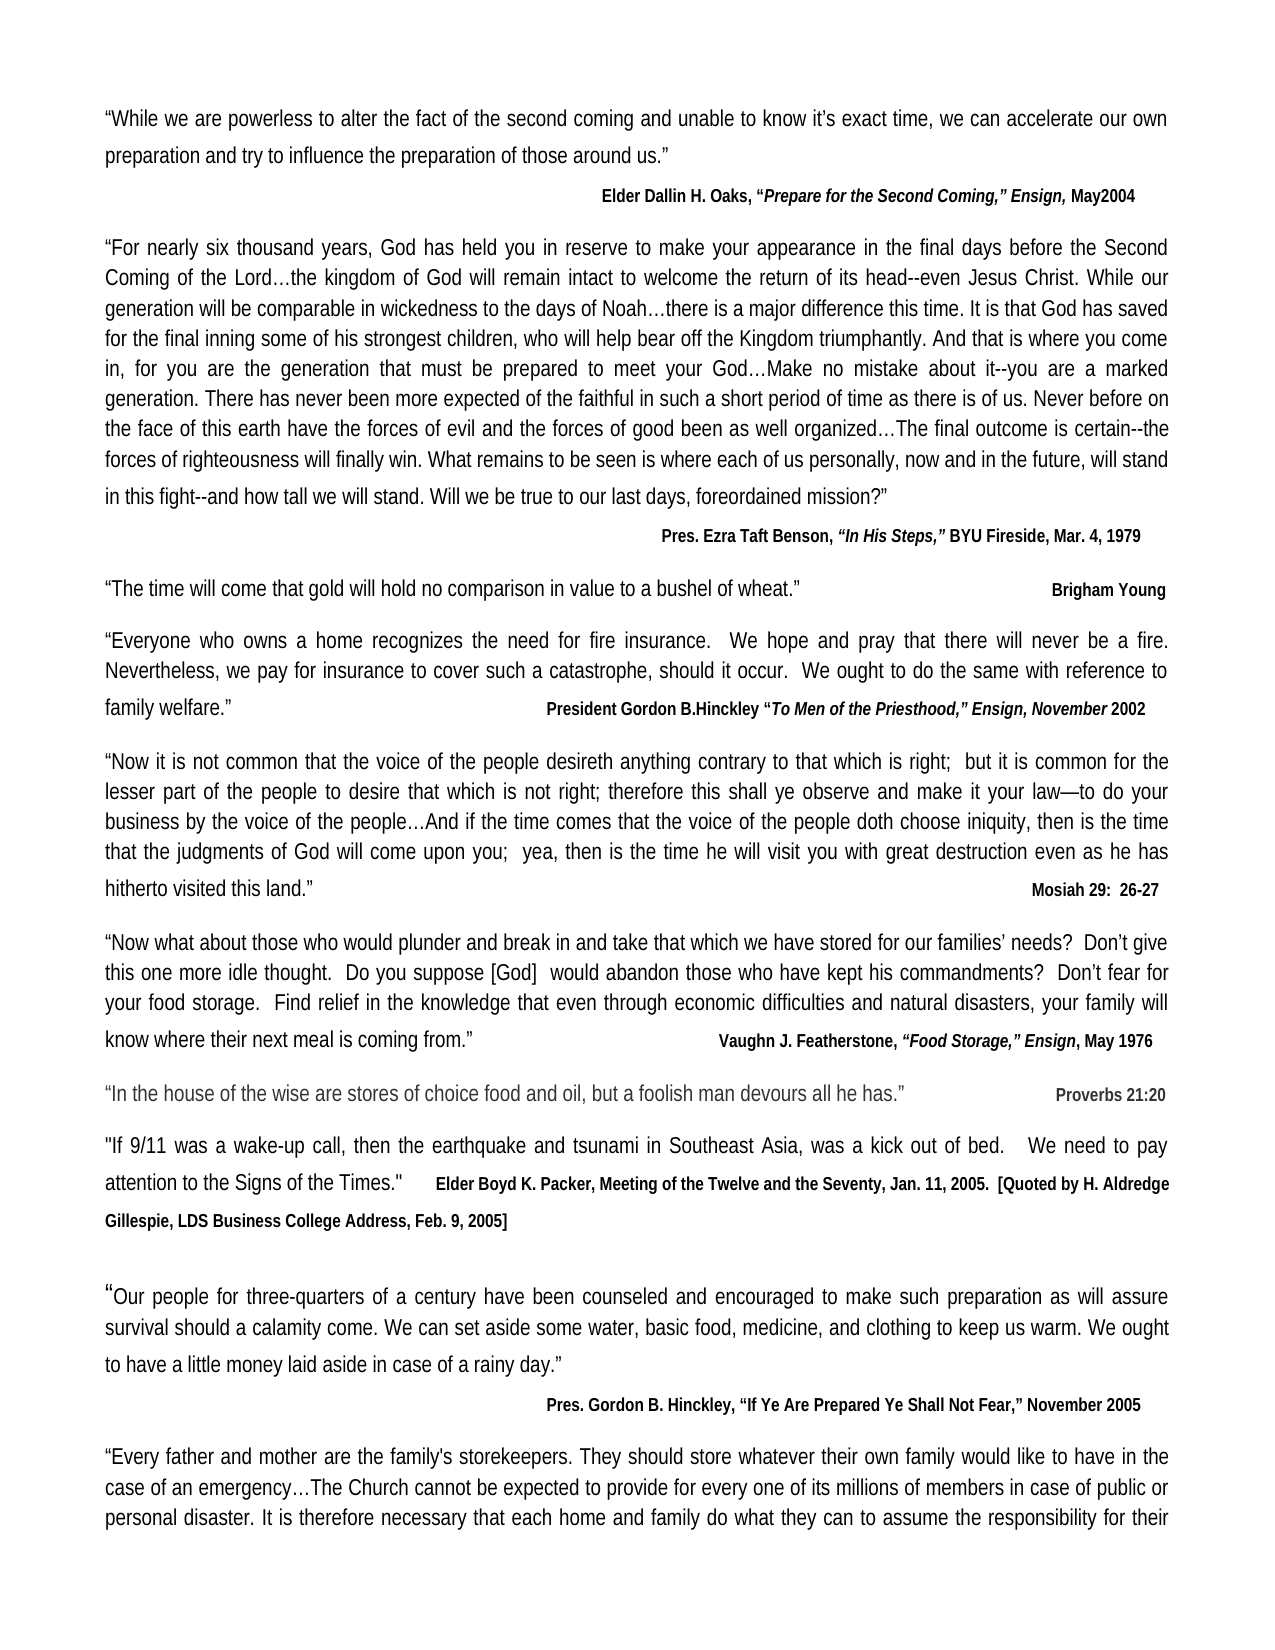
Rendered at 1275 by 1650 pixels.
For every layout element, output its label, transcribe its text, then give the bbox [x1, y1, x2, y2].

text “While we are powerless to alter the fact of the second coming and unable to know it’s exact time, we can accelerate our own preparation and try to influence the preparation of those around us.” Elder Dallin H. Oaks, “Prepare for the Second Coming,” Ensign, May2004 [105, 105, 1170, 208]
text “Now what about those who would plunder and break in and take that which we have stored for our families’ needs? Don’t give this one more idle thought. Do you suppose [God] would abandon those who have kept his commandments? Don’t fear for your food storage. Find relief in the knowledge that even through economic difficulties and natural disasters, your family will know where their next meal is coming from.” Vaughn J. Featherstone, “Food Storage,” Ensign, May 1976 [105, 929, 1170, 1054]
text “Now it is not common that the voice of the people desireth anything contrary to that which is right; but it is common for the lesser part of the people to desire that which is not right; therefore this shall ye observe and make it your law—to do your business by the voice of the people…And if the time comes that the voice of the people doth choose iniquity, then is the time that the judgments of God will come upon you; yea, then is the time he will visit you with great destruction even as he has hitherto visited this land.” Mosiah 29: 26-27 [105, 748, 1170, 903]
text “For nearly six thousand years, God has held you in reserve to make your appearance in the final days before the Second Coming of the Lord…the kingdom of God will remain intact to welcome the return of its head--even Jesus Christ. While our generation will be comparable in wickedness to the days of Noah…there is a major difference this time. It is that God has saved for the final inning some of his strongest children, who will help bear off the Kingdom triumphantly. And that is where you come in, for you are the generation that must be prepared to meet your God…Make no mistake about it--you are a marked generation. There has never been more expected of the faithful in such a short period of time as there is of us. Never before on the face of this earth have the forces of evil and the forces of good been as well organized…The final outcome is certain--the forces of righteousness will finally win. What remains to be seen is where each of us personally, now and in the future, will stand in this fight--and how tall we will stand. Will we be true to our last days, foreordained mission?” Pres. Ezra Taft Benson, “In His Steps,” BYU Fireside, Mar. 4, 1979 [105, 234, 1170, 549]
text “Everyone who owns a home recognizes the need for fire insurance. We hope and pray that there will never be a fire. Nevertheless, we pay for insurance to cover such a catastrophe, should it occur. We ought to do the same with reference to family welfare.” President Gordon B.Hinckley “To Men of the Priesthood,” Ensign, November 2002 [105, 627, 1170, 722]
text "If 9/11 was a wake-up call, then the earthquake and tsunami in Southeast Asia, was a kick out of bed. We need to pay attention to the Signs of the Times." Elder Boyd K. Packer, Meeting of the Twelve and the Seventy, Jan. 11, 2005. [Quoted by H. Aldredge Gillespie, LDS Business College Address, Feb. 9, 2005] “Our people for three-quarters of a century have been counseled and encouraged to make such preparation as will assure survival should a calamity come. We can set aside some water, basic food, medicine, and clothing to keep us warm. We ought to have a little money laid aside in case of a rainy day.” Pres. Gordon B. Hinckley, “If Ye Are Prepared Ye Shall Not Fear,” November 2005 [105, 1132, 1170, 1417]
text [105, 1443, 1170, 1530]
text “In the house of the wise are stores of choice food and oil, but a foolish man devours all he has.” Proverbs 21:20 [105, 1080, 1170, 1106]
text “The time will come that gold will hold no comparison in value to a bushel of wheat.” Brigham Young [105, 574, 1170, 601]
